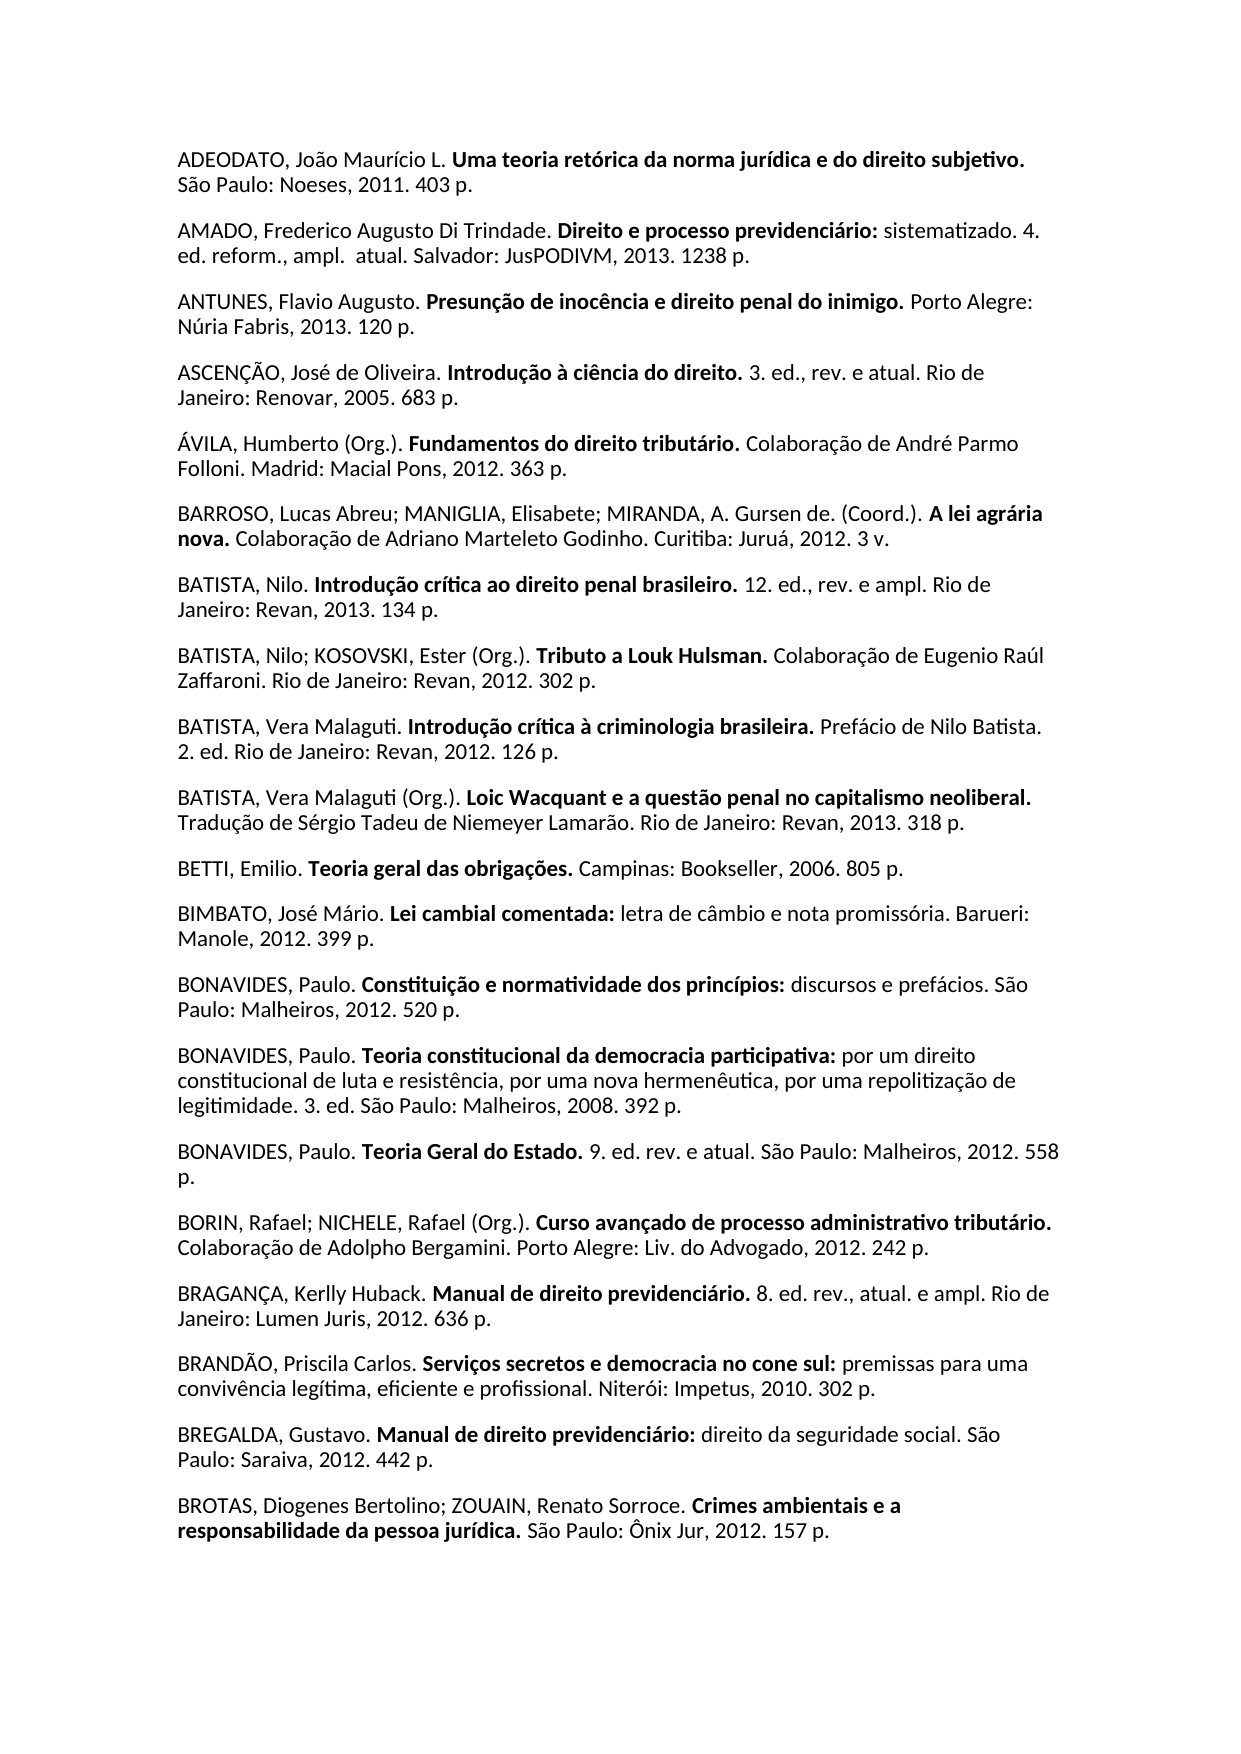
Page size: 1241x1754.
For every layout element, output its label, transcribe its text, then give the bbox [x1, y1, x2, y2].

text BATISTA, Vera Malaguti. Introdução crítica à criminologia brasileira. Prefácio de Nilo Batista. 2. ed. Rio de Janeiro: Revan, 2012. 126 p. [177, 714, 1063, 764]
text BATISTA, Vera Malaguti (Org.). Loic Wacquant e a questão penal no capitalismo neoliberal. Tradução de Sérgio Tadeu de Niemeyer Lamarão. Rio de Janeiro: Revan, 2013. 318 p. [177, 785, 1063, 835]
text BRANDÃO, Priscila Carlos. Serviços secretos e democracia no cone sul: premissas para uma convivência legítima, eficiente e profissional. Niterói: Impetus, 2010. 302 p. [177, 1352, 1063, 1402]
text BARROSO, Lucas Abreu; MANIGLIA, Elisabete; MIRANDA, A. Gursen de. (Coord.). A lei agrária nova. Colaboração de Adriano Marteleto Godinho. Curitiba: Juruá, 2012. 3 v. [177, 502, 1063, 552]
text BRAGANÇA, Kerlly Huback. Manual de direito previdenciário. 8. ed. rev., atual. e ampl. Rio de Janeiro: Lumen Juris, 2012. 636 p. [177, 1281, 1063, 1331]
text ADEODATO, João Maurício L. Uma teoria retórica da norma jurídica e do direito subjetivo. São Paulo: Noeses, 2011. 403 p. [177, 148, 1063, 198]
text BONAVIDES, Paulo. Constituição e normatividade dos princípios: discursos e prefácios. São Paulo: Malheiros, 2012. 520 p. [177, 973, 1063, 1023]
text ANTUNES, Flavio Augusto. Presunção de inocência e direito penal do inimigo. Porto Alegre: Núria Fabris, 2013. 120 p. [177, 289, 1063, 339]
text BETTI, Emilio. Teoria geral das obrigações. Campinas: Bookseller, 2006. 805 p. [177, 856, 1063, 881]
text BIMBATO, José Mário. Lei cambial comentada: letra de câmbio e nota promissória. Barueri: Manole, 2012. 399 p. [177, 902, 1063, 952]
text BATISTA, Nilo. Introdução crítica ao direito penal brasileiro. 12. ed., rev. e ampl. Rio de Janeiro: Revan, 2013. 134 p. [177, 573, 1063, 623]
text ASCENÇÃO, José de Oliveira. Introdução à ciência do direito. 3. ed., rev. e atual. Rio de Janeiro: Renovar, 2005. 683 p. [177, 360, 1063, 410]
text BONAVIDES, Paulo. Teoria constitucional da democracia participativa: por um direito constitucional de luta e resistência, por uma nova hermenêutica, por uma repolitização de legitimidade. 3. ed. São Paulo: Malheiros, 2008. 392 p. [177, 1043, 1063, 1118]
text BATISTA, Nilo; KOSOVSKI, Ester (Org.). Tributo a Louk Hulsman. Colaboração de Eugenio Raúl Zaffaroni. Rio de Janeiro: Revan, 2012. 302 p. [177, 643, 1063, 693]
text BONAVIDES, Paulo. Teoria Geral do Estado. 9. ed. rev. e atual. São Paulo: Malheiros, 2012. 558 p. [177, 1139, 1063, 1189]
text AMADO, Frederico Augusto Di Trindade. Direito e processo previdenciário: sistematizado. 4. ed. reform., ampl. atual. Salvador: JusPODIVM, 2013. 1238 p. [177, 218, 1063, 268]
text BROTAS, Diogenes Bertolino; ZOUAIN, Renato Sorroce. Crimes ambientais e a responsabilidade da pessoa jurídica. São Paulo: Ônix Jur, 2012. 157 p. [177, 1493, 1063, 1543]
text BREGALDA, Gustavo. Manual de direito previdenciário: direito da seguridade social. São Paulo: Saraiva, 2012. 442 p. [177, 1423, 1063, 1473]
text BORIN, Rafael; NICHELE, Rafael (Org.). Curso avançado de processo administrativo tributário. Colaboração de Adolpho Bergamini. Porto Alegre: Liv. do Advogado, 2012. 242 p. [177, 1210, 1063, 1260]
text ÁVILA, Humberto (Org.). Fundamentos do direito tributário. Colaboração de André Parmo Folloni. Madrid: Macial Pons, 2012. 363 p. [177, 431, 1063, 481]
